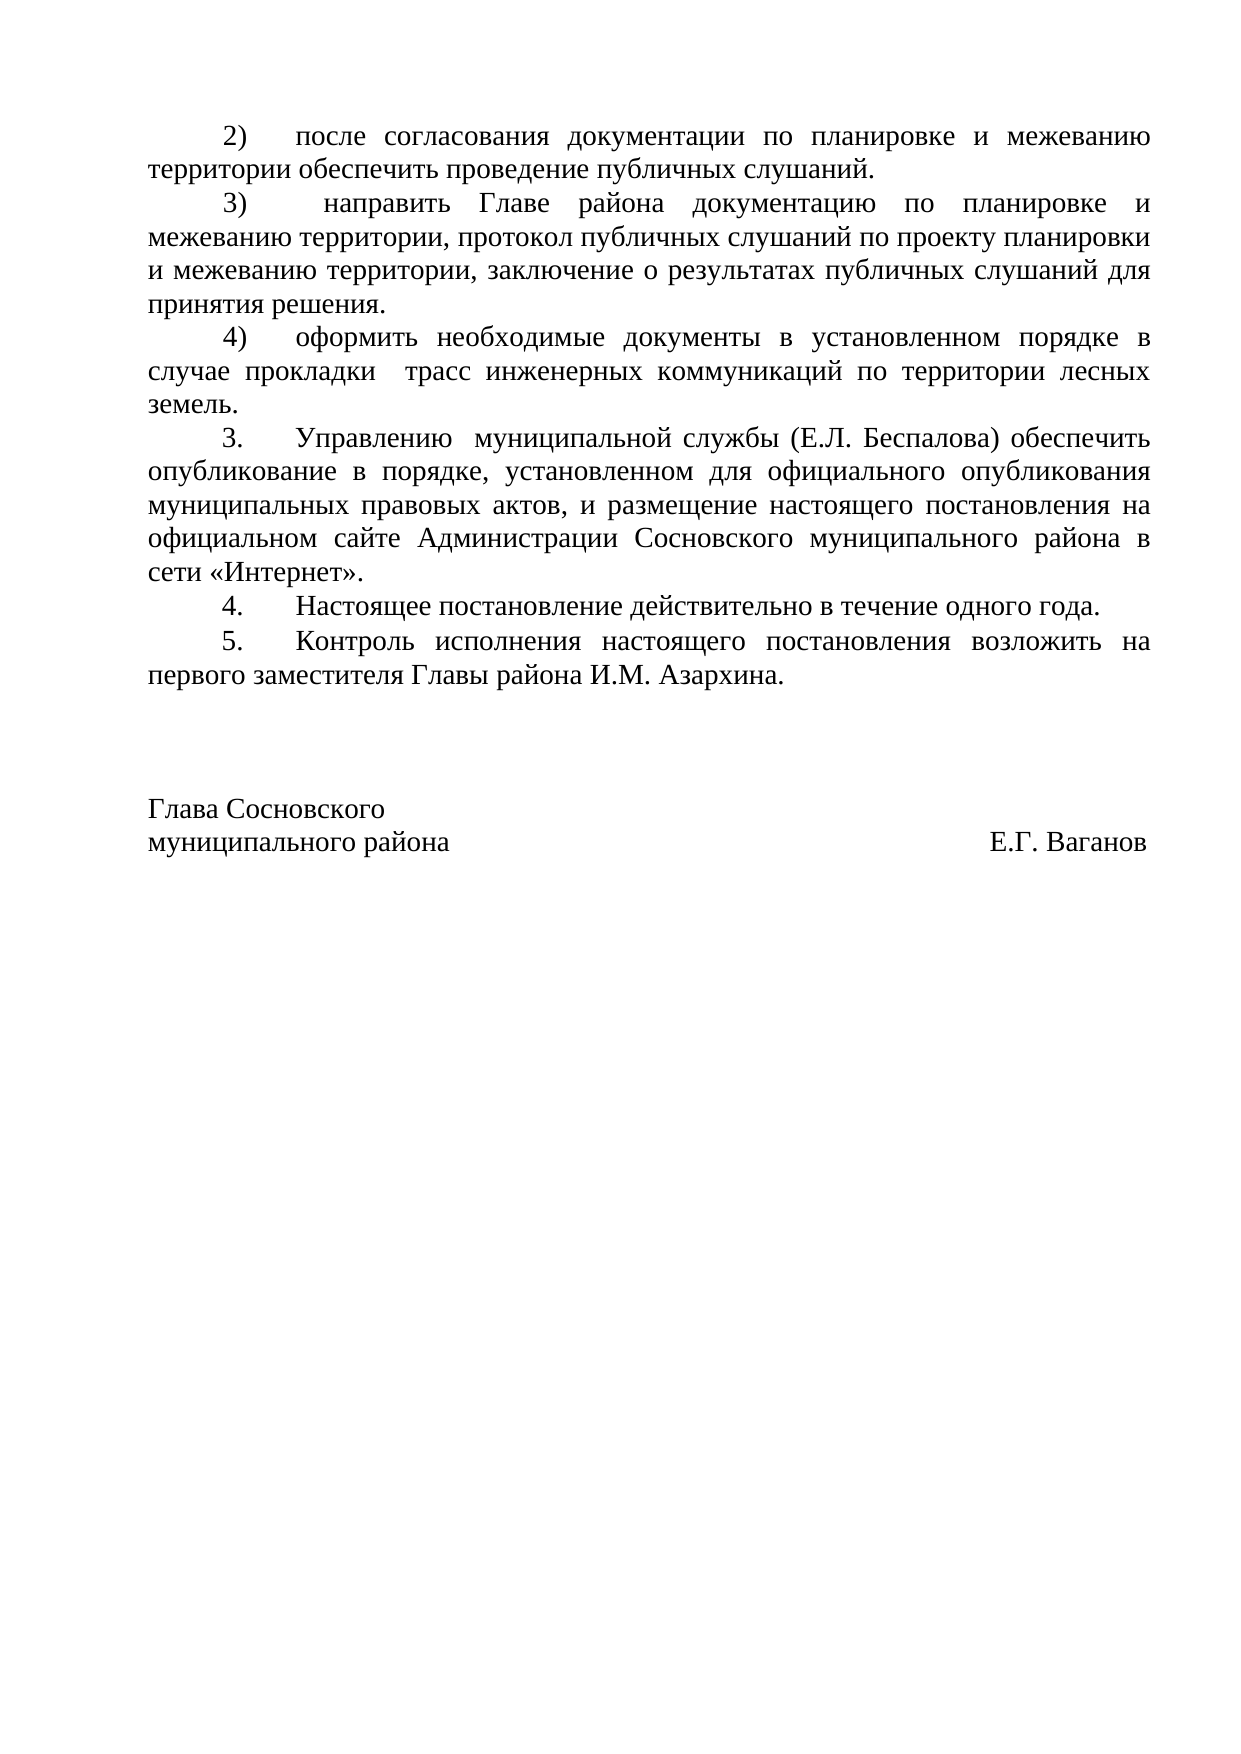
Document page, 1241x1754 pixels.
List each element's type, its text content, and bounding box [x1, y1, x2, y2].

list после согласования документации по планировке и межеванию территории обеспечить проведение публичных слушаний. [148, 118, 1152, 185]
text Глава Сосновского [148, 791, 1152, 824]
text 4. Настоящее постановление действительно в течение одного года. [222, 588, 1152, 621]
list оформить необходимые документы в установленном порядке в случае прокладки трасс инженерных коммуникаций по территории лесных земель. [148, 319, 1152, 420]
list направить Главе района документацию по планировке и межеванию территории, протокол публичных слушаний по проекту планировки и межеванию территории, заключение о результатах публичных слушаний для принятия решения. [148, 185, 1152, 319]
list Управлению муниципальной службы (Е.Л. Беспалова) обеспечить опубликование в порядке, установленном для официального опубликования муниципальных правовых актов, и размещение настоящего постановления на официальном сайте Администрации Сосновского муниципального района в сети «Интернет». [148, 420, 1152, 588]
text муниципального района Е.Г. Ваганов [148, 824, 1152, 858]
text 5. Контроль исполнения настоящего постановления возложить на первого заместителя Главы района И.М. Азархина. [148, 623, 1152, 690]
